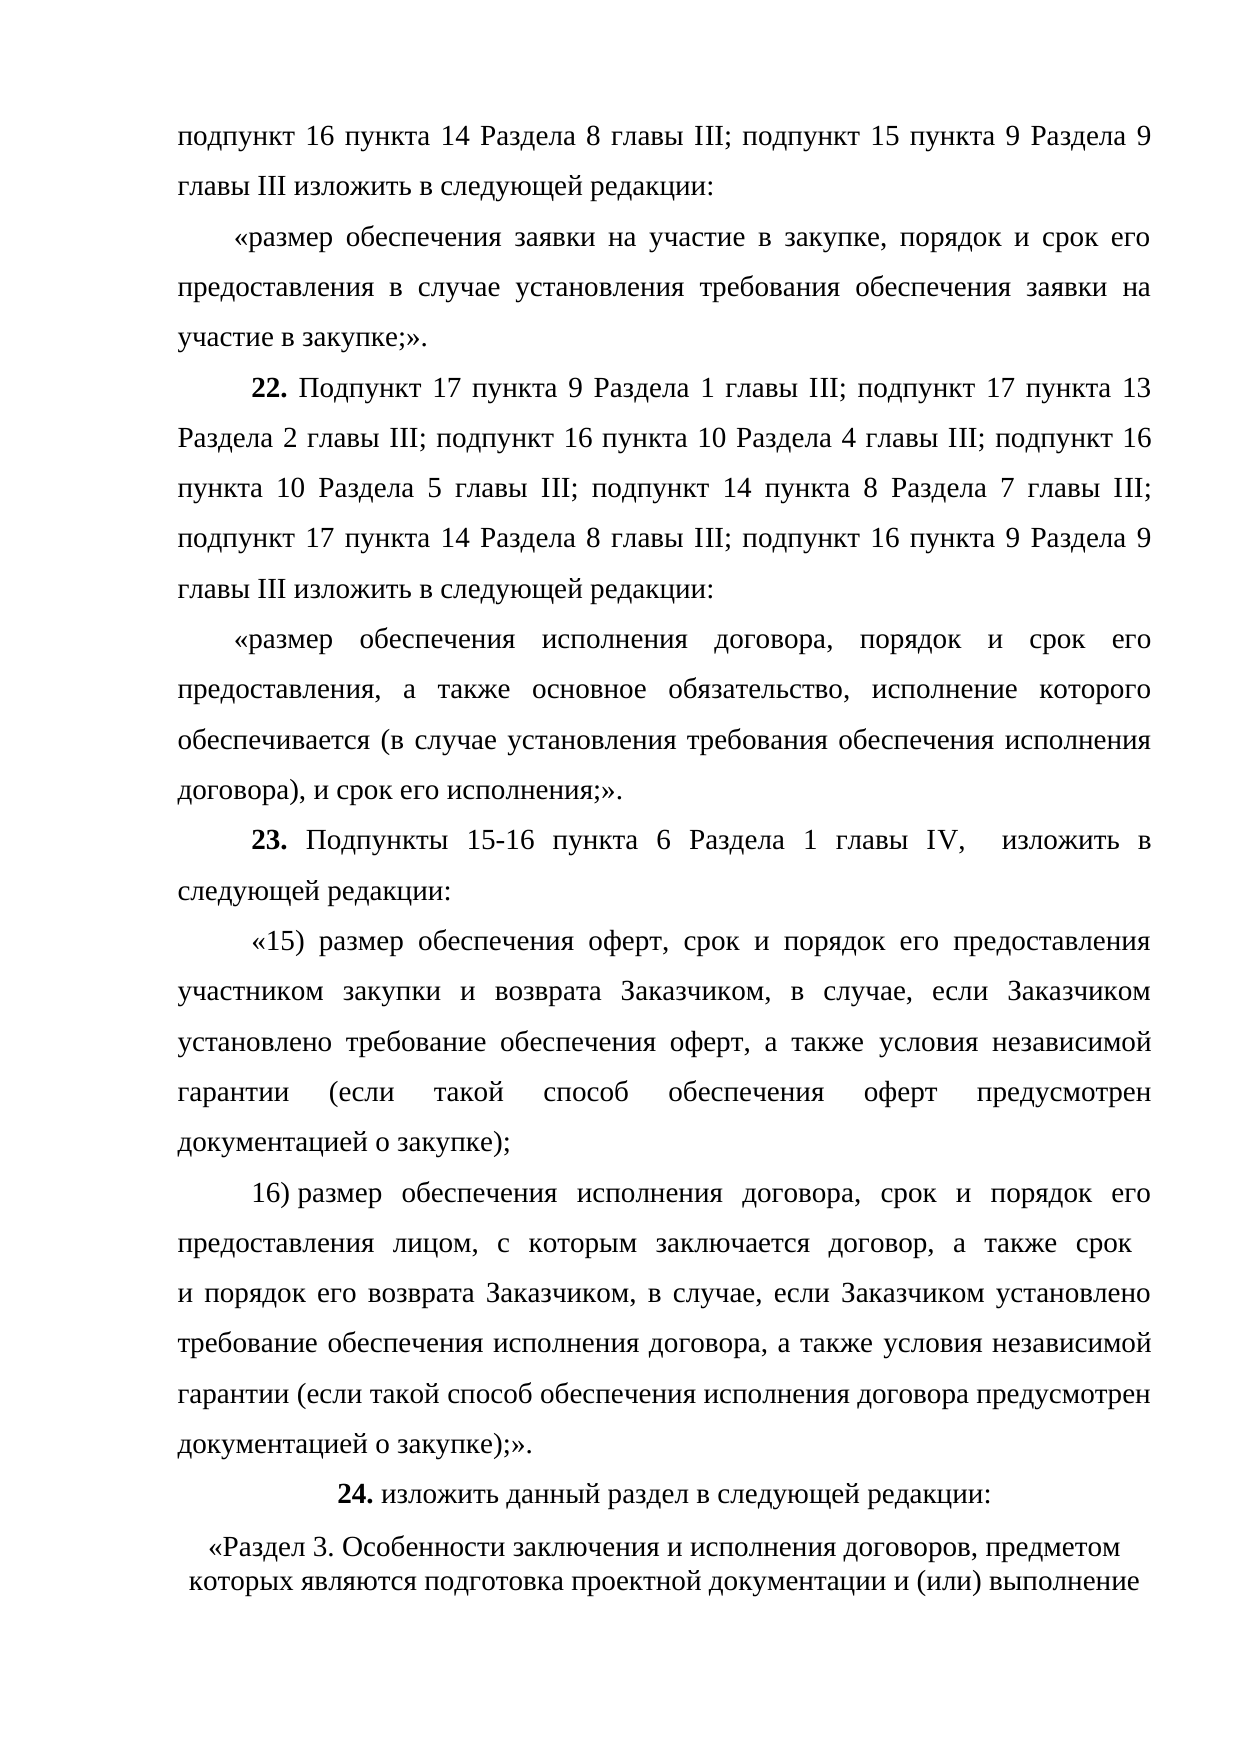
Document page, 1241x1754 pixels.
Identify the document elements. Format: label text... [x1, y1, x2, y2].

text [177, 1529, 1152, 1596]
text «15) размер обеспечения оферт, срок и порядок его предоставления участником закупки и возврата Заказчиком, в случае, если Заказчиком установлено требование обеспечения оферт, а также условия независимой гарантии (если такой способ обеспечения оферт предусмотрен документацией о закупке); [177, 923, 1152, 1158]
text «размер обеспечения заявки на участие в закупке, порядок и срок его предоставления в случае установления требования обеспечения заявки на участие в закупке;». [177, 219, 1152, 353]
text «размер обеспечения исполнения договора, порядок и срок его предоставления, а также основное обязательство, исполнение которого обеспечивается (в случае установления требования обеспечения исполнения договора), и срок его исполнения;». [177, 621, 1152, 806]
text 24. Главу V дополнить Разделом 3 и изложить данный раздел в следующей редакции: [177, 1477, 1152, 1510]
text 16) размер обеспечения исполнения договора, срок и порядок его предоставления лицом, с которым заключается договор, а также срок и порядок его возврата Заказчиком, в случае, если Заказчиком установлено требование обеспечения исполнения договора, а также условия независимой гарантии (если такой способ обеспечения исполнения договора предусмотрен документацией о закупке);». [177, 1175, 1152, 1460]
text 23. Подпункты 15-16 пункта 6 Раздела 1 главы IV, изложить в следующей редакции: [177, 822, 1152, 906]
text 22. Подпункт 17 пункта 9 Раздела 1 главы III; подпункт 17 пункта 13 Раздела 2 главы III; подпункт 16 пункта 10 Раздела 4 главы III; подпункт 16 пункта 10 Раздела 5 главы III; подпункт 14 пункта 8 Раздела 7 главы III; подпункт 17 пункта 14 Раздела 8 главы III; подпункт 16 пункта 9 Раздела 9 главы III изложить в следующей редакции: [177, 370, 1152, 604]
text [177, 118, 1152, 202]
